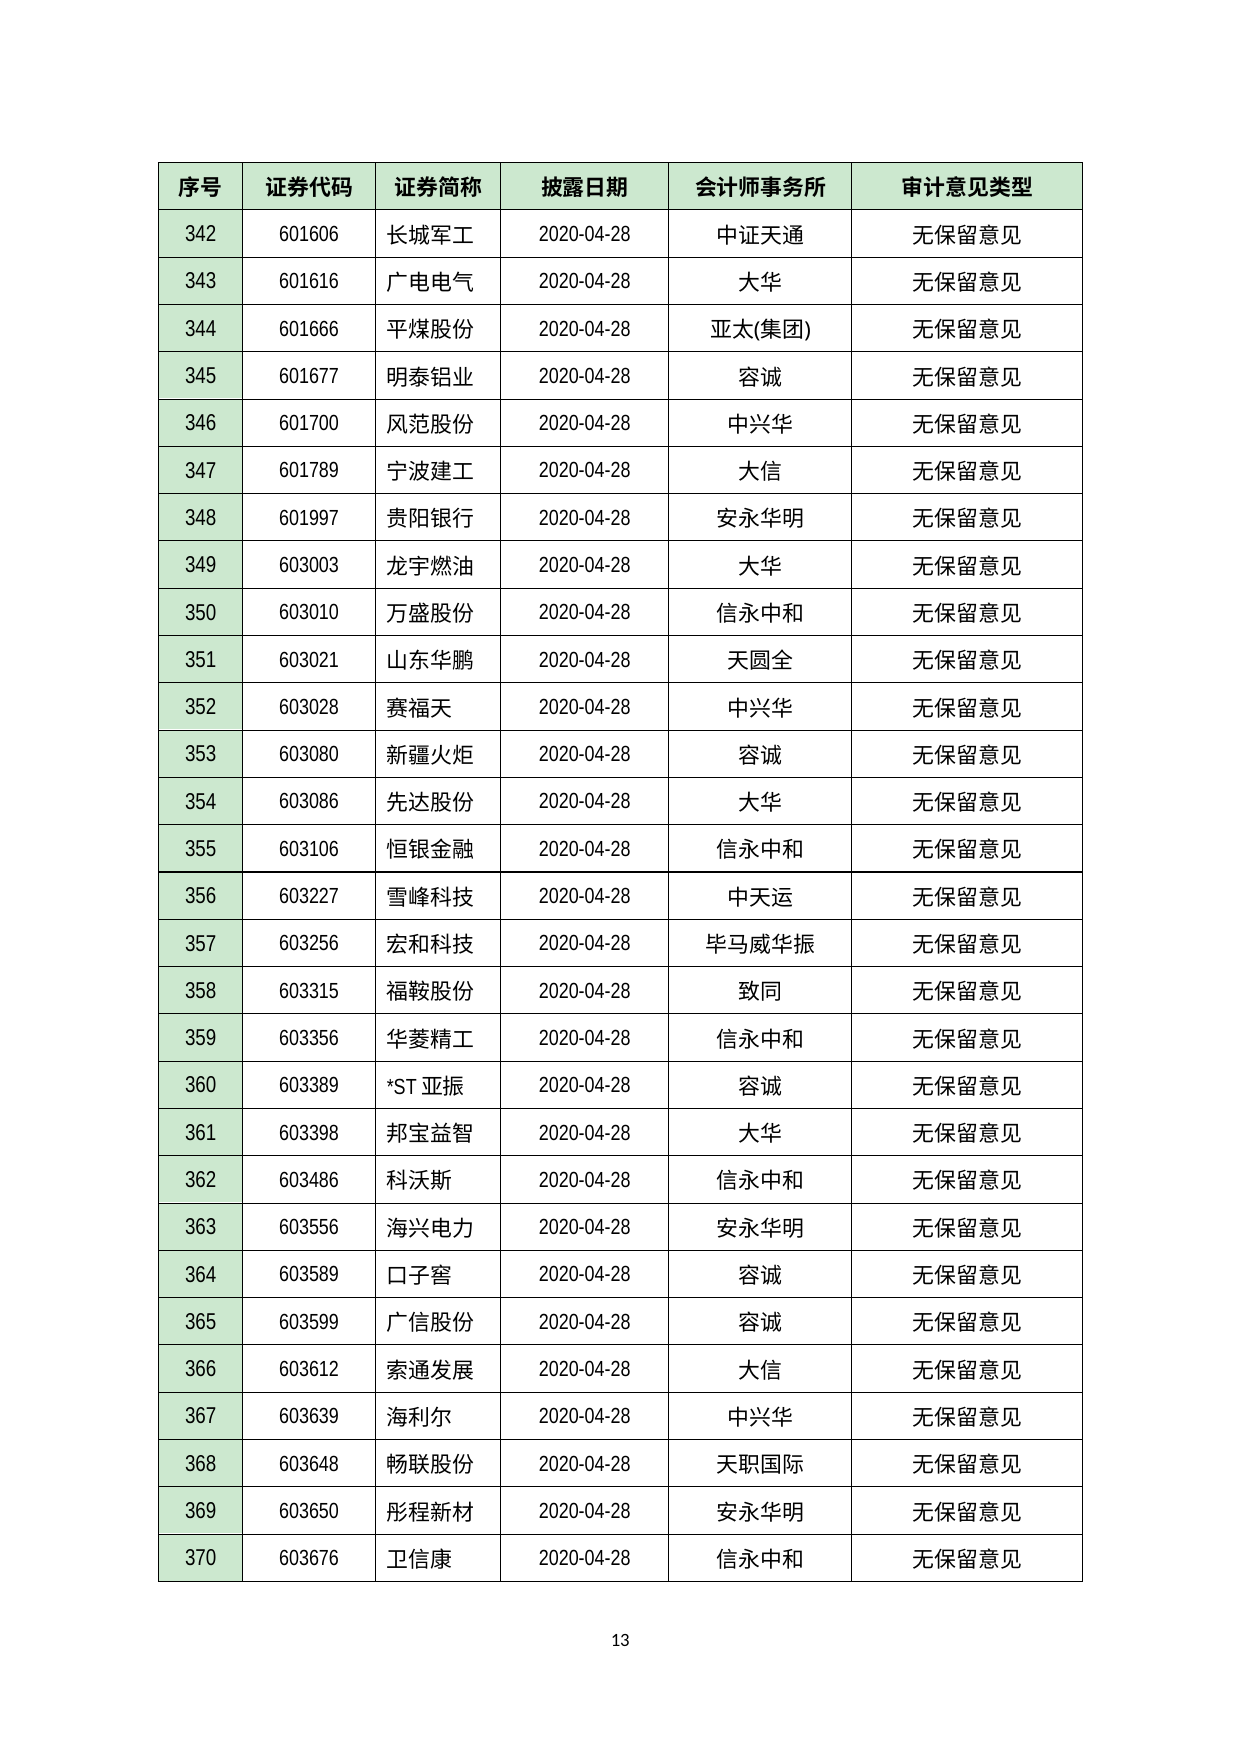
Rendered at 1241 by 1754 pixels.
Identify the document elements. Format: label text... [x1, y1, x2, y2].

table_cell 601666 [243, 305, 375, 351]
table_cell 603589 [243, 1251, 375, 1297]
table_cell 无保留意见 [852, 873, 1082, 919]
table_cell 603028 [243, 683, 375, 729]
table_cell 信永中和 [669, 1156, 851, 1202]
table_cell 长城军工 [376, 210, 500, 257]
table_cell 无保留意见 [852, 541, 1082, 588]
table_cell 无保留意见 [852, 447, 1082, 493]
table_cell 安永华明 [669, 494, 851, 540]
table_cell 2020-04-28 [501, 1345, 668, 1392]
table_cell 2020-04-28 [501, 541, 668, 588]
table_cell 中天运 [669, 873, 851, 919]
table_cell 355 [159, 825, 242, 871]
table_cell 369 [159, 1487, 242, 1533]
table_cell 容诚 [669, 731, 851, 777]
table_cell 福鞍股份 [376, 967, 500, 1013]
table_cell 海利尔 [376, 1393, 500, 1439]
table_cell 宁波建工 [376, 447, 500, 493]
table_cell 雪峰科技 [376, 873, 500, 919]
table_cell 2020-04-28 [501, 636, 668, 682]
table_cell 349 [159, 541, 242, 588]
table_cell 366 [159, 1345, 242, 1392]
table_cell 无保留意见 [852, 258, 1082, 304]
table_cell 安永华明 [669, 1487, 851, 1533]
table_cell 大信 [669, 1345, 851, 1392]
table_cell 无保留意见 [852, 1109, 1082, 1155]
table_cell 353 [159, 731, 242, 777]
table_cell 601700 [243, 400, 375, 446]
table_cell 357 [159, 920, 242, 966]
table_cell 无保留意见 [852, 1298, 1082, 1344]
table_cell 2020-04-28 [501, 1109, 668, 1155]
table_cell 362 [159, 1156, 242, 1202]
table_cell 中兴华 [669, 400, 851, 446]
table_cell 无保留意见 [852, 352, 1082, 398]
table_cell 2020-04-28 [501, 1062, 668, 1108]
table_cell 科沃斯 [376, 1156, 500, 1202]
table_cell 347 [159, 447, 242, 493]
table_cell 中兴华 [669, 683, 851, 729]
table_cell 大华 [669, 258, 851, 304]
table_cell 2020-04-28 [501, 683, 668, 729]
table_cell 2020-04-28 [501, 1204, 668, 1250]
table_cell 2020-04-28 [501, 258, 668, 304]
table_cell 索通发展 [376, 1345, 500, 1392]
table_cell 603356 [243, 1014, 375, 1061]
table_cell 601606 [243, 210, 375, 257]
table_cell 天职国际 [669, 1440, 851, 1486]
table_cell 无保留意见 [852, 1251, 1082, 1297]
table_cell 342 [159, 210, 242, 257]
table_cell 无保留意见 [852, 589, 1082, 635]
table_cell 603639 [243, 1393, 375, 1439]
table_cell 畅联股份 [376, 1440, 500, 1486]
table_cell 彤程新材 [376, 1487, 500, 1533]
table_cell 容诚 [669, 1251, 851, 1297]
table_cell 贵阳银行 [376, 494, 500, 540]
table_cell 无保留意见 [852, 210, 1082, 257]
table_cell 603021 [243, 636, 375, 682]
table_cell 赛福天 [376, 683, 500, 729]
table_cell 364 [159, 1251, 242, 1297]
table_cell 无保留意见 [852, 1440, 1082, 1486]
table_cell 603003 [243, 541, 375, 588]
table_cell 容诚 [669, 1298, 851, 1344]
table_cell 中证天通 [669, 210, 851, 257]
table_cell 344 [159, 305, 242, 351]
table_cell 广电电气 [376, 258, 500, 304]
table_cell 603648 [243, 1440, 375, 1486]
table_cell 龙宇燃油 [376, 541, 500, 588]
table_cell 风范股份 [376, 400, 500, 446]
table_cell 603106 [243, 825, 375, 871]
table_cell 大信 [669, 447, 851, 493]
table_cell 352 [159, 683, 242, 729]
table_cell 360 [159, 1062, 242, 1108]
table_header 审计意见类型 [852, 163, 1082, 209]
table_cell 无保留意见 [852, 1487, 1082, 1533]
table_cell 无保留意见 [852, 1345, 1082, 1392]
table_cell 华菱精工 [376, 1014, 500, 1061]
table_cell 新疆火炬 [376, 731, 500, 777]
table_cell 无保留意见 [852, 920, 1082, 966]
table_cell 603080 [243, 731, 375, 777]
table_cell 2020-04-28 [501, 1440, 668, 1486]
table_cell 安永华明 [669, 1204, 851, 1250]
table_cell 2020-04-28 [501, 305, 668, 351]
table_cell 2020-04-28 [501, 1156, 668, 1202]
table_cell 口子窖 [376, 1251, 500, 1297]
table_cell 2020-04-28 [501, 825, 668, 871]
table_cell 2020-04-28 [501, 210, 668, 257]
table_cell 2020-04-28 [501, 1251, 668, 1297]
table_cell 无保留意见 [852, 731, 1082, 777]
table_cell 中兴华 [669, 1393, 851, 1439]
table_cell 无保留意见 [852, 778, 1082, 824]
table_cell 无保留意见 [852, 636, 1082, 682]
table_cell 358 [159, 967, 242, 1013]
table_cell 卫信康 [376, 1535, 500, 1581]
table_cell 354 [159, 778, 242, 824]
table_cell 先达股份 [376, 778, 500, 824]
table_cell 明泰铝业 [376, 352, 500, 398]
table_cell 2020-04-28 [501, 447, 668, 493]
table_cell 2020-04-28 [501, 873, 668, 919]
table_cell 2020-04-28 [501, 731, 668, 777]
table_cell 368 [159, 1440, 242, 1486]
table_cell 无保留意见 [852, 825, 1082, 871]
table_cell 603676 [243, 1535, 375, 1581]
table_cell 346 [159, 400, 242, 446]
table_cell 367 [159, 1393, 242, 1439]
table_cell 2020-04-28 [501, 1014, 668, 1061]
table_cell 345 [159, 352, 242, 398]
table_cell 603556 [243, 1204, 375, 1250]
table_cell 603086 [243, 778, 375, 824]
table_cell 亚太(集团) [669, 305, 851, 351]
table_cell 601616 [243, 258, 375, 304]
table_cell 恒银金融 [376, 825, 500, 871]
table_cell 603486 [243, 1156, 375, 1202]
table_cell 大华 [669, 1109, 851, 1155]
table_cell 359 [159, 1014, 242, 1061]
table_cell 603389 [243, 1062, 375, 1108]
table_header 证券代码 [243, 163, 375, 209]
table_cell 603398 [243, 1109, 375, 1155]
table_cell 平煤股份 [376, 305, 500, 351]
table_cell 2020-04-28 [501, 967, 668, 1013]
table_cell 2020-04-28 [501, 589, 668, 635]
table_cell 2020-04-28 [501, 494, 668, 540]
table_cell 2020-04-28 [501, 778, 668, 824]
table_cell 350 [159, 589, 242, 635]
table_cell 信永中和 [669, 589, 851, 635]
table_cell 365 [159, 1298, 242, 1344]
table_cell 603599 [243, 1298, 375, 1344]
table_cell 603315 [243, 967, 375, 1013]
table_cell 毕马威华振 [669, 920, 851, 966]
table_cell 2020-04-28 [501, 1487, 668, 1533]
table_cell 351 [159, 636, 242, 682]
table_cell 363 [159, 1204, 242, 1250]
table_cell 2020-04-28 [501, 1393, 668, 1439]
table_cell 603010 [243, 589, 375, 635]
table_cell 无保留意见 [852, 683, 1082, 729]
table_cell 信永中和 [669, 825, 851, 871]
table_header 序号 [159, 163, 242, 209]
table_cell 343 [159, 258, 242, 304]
table_header 证券简称 [376, 163, 500, 209]
table_cell 无保留意见 [852, 967, 1082, 1013]
table_header 会计师事务所 [669, 163, 851, 209]
table_cell 邦宝益智 [376, 1109, 500, 1155]
table_cell 603650 [243, 1487, 375, 1533]
table_cell 无保留意见 [852, 1014, 1082, 1061]
table_cell 信永中和 [669, 1535, 851, 1581]
table_cell 348 [159, 494, 242, 540]
table_cell 370 [159, 1535, 242, 1581]
table_cell 2020-04-28 [501, 920, 668, 966]
table_cell 356 [159, 873, 242, 919]
table_cell 601789 [243, 447, 375, 493]
table_cell 无保留意见 [852, 305, 1082, 351]
table_cell 无保留意见 [852, 1535, 1082, 1581]
table_cell 信永中和 [669, 1014, 851, 1061]
table_cell 容诚 [669, 352, 851, 398]
table_cell 山东华鹏 [376, 636, 500, 682]
table_cell 603612 [243, 1345, 375, 1392]
table_cell 无保留意见 [852, 1156, 1082, 1202]
table_cell 天圆全 [669, 636, 851, 682]
table_cell 无保留意见 [852, 1393, 1082, 1439]
table_cell 海兴电力 [376, 1204, 500, 1250]
table_cell 无保留意见 [852, 1062, 1082, 1108]
table_cell 603256 [243, 920, 375, 966]
table_cell 603227 [243, 873, 375, 919]
table_cell 广信股份 [376, 1298, 500, 1344]
table_cell 2020-04-28 [501, 1298, 668, 1344]
table_cell 宏和科技 [376, 920, 500, 966]
table_cell 容诚 [669, 1062, 851, 1108]
table_cell 无保留意见 [852, 494, 1082, 540]
table_cell *ST亚振 [376, 1062, 500, 1108]
table_cell 致同 [669, 967, 851, 1013]
table_header 披露日期 [501, 163, 668, 209]
table_cell 2020-04-28 [501, 1535, 668, 1581]
table_cell 大华 [669, 541, 851, 588]
table_cell 361 [159, 1109, 242, 1155]
table_cell 无保留意见 [852, 400, 1082, 446]
table_cell 2020-04-28 [501, 400, 668, 446]
table_cell 601677 [243, 352, 375, 398]
table_cell 万盛股份 [376, 589, 500, 635]
table_cell 大华 [669, 778, 851, 824]
table_cell 601997 [243, 494, 375, 540]
table_cell 2020-04-28 [501, 352, 668, 398]
table_cell 无保留意见 [852, 1204, 1082, 1250]
